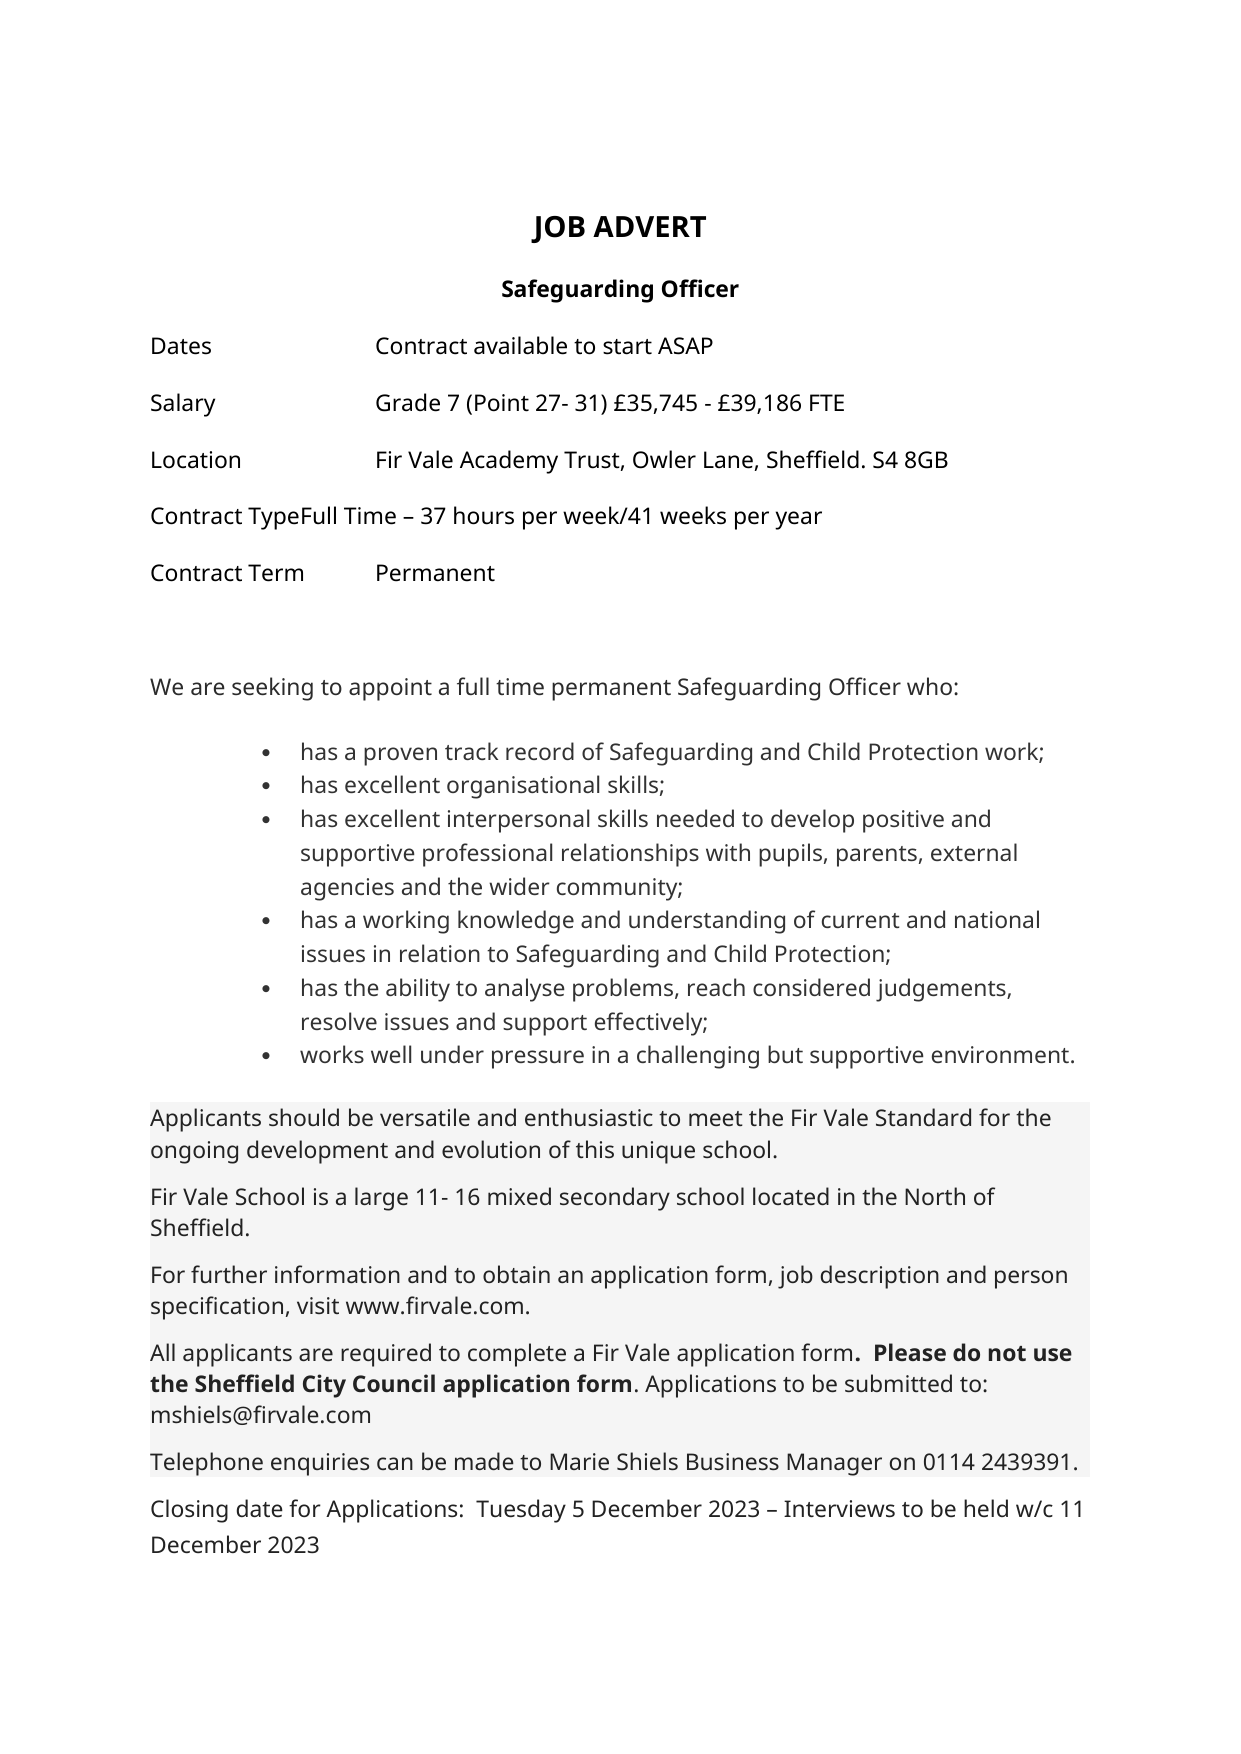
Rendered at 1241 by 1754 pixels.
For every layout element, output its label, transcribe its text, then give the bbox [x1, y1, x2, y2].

list has excellent organisational skills; [262, 769, 1090, 801]
list has a proven track record of Safeguarding and Child Protection work; [262, 736, 1090, 767]
text Fir Vale School is a large 11- 16 mixed secondary school located in the North of Sheffield. [150, 1181, 1090, 1243]
text Contract Term Permanent [150, 557, 1090, 588]
text Dates Contract available to start ASAP [150, 330, 1090, 361]
list works well under pressure in a challenging but supportive environment. [262, 1039, 1090, 1071]
text All applicants are required to complete a Fir Vale application form. Please do not use the Sheffield City Council application form. Applications to be submitted to: mshiels@firvale.com [150, 1337, 1090, 1431]
text Location Fir Vale Academy Trust, Owler Lane, Sheffield. S4 8GB [150, 443, 1090, 475]
list has a working knowledge and understanding of current and national issues in relation to Safeguarding and Child Protection; [262, 904, 1090, 969]
text JOB ADVERT [150, 207, 1090, 246]
text Salary Grade 7 (Point 27- 31) £35,745 - £39,186 FTE [150, 387, 1090, 418]
list has the ability to analyse problems, reach considered judgements, resolve issues and support effectively; [262, 972, 1090, 1037]
text Applicants should be versatile and enthusiastic to meet the Fir Vale Standard for the ongoing development and evolution of this unique school. [150, 1102, 1090, 1165]
list has excellent interpersonal skills needed to develop positive and supportive professional relationships with pupils, parents, external agencies and the wider community; [262, 803, 1090, 902]
text Telephone enquiries can be made to Marie Shiels Business Manager on 0114 2439391. [150, 1446, 1090, 1477]
text Contract Type Full Time – 37 hours per week/41 weeks per year [150, 500, 1090, 532]
text For further information and to obtain an application form, job description and person specification, visit www.firvale.com. [150, 1259, 1090, 1321]
text Closing date for Applications: Tuesday 5 December 2023 – Interviews to be held w/c 11 December 2023 [150, 1493, 1090, 1560]
text We are seeking to appoint a full time permanent Safeguarding Officer who: [150, 671, 1090, 702]
text Safeguarding Officer [150, 273, 1090, 304]
